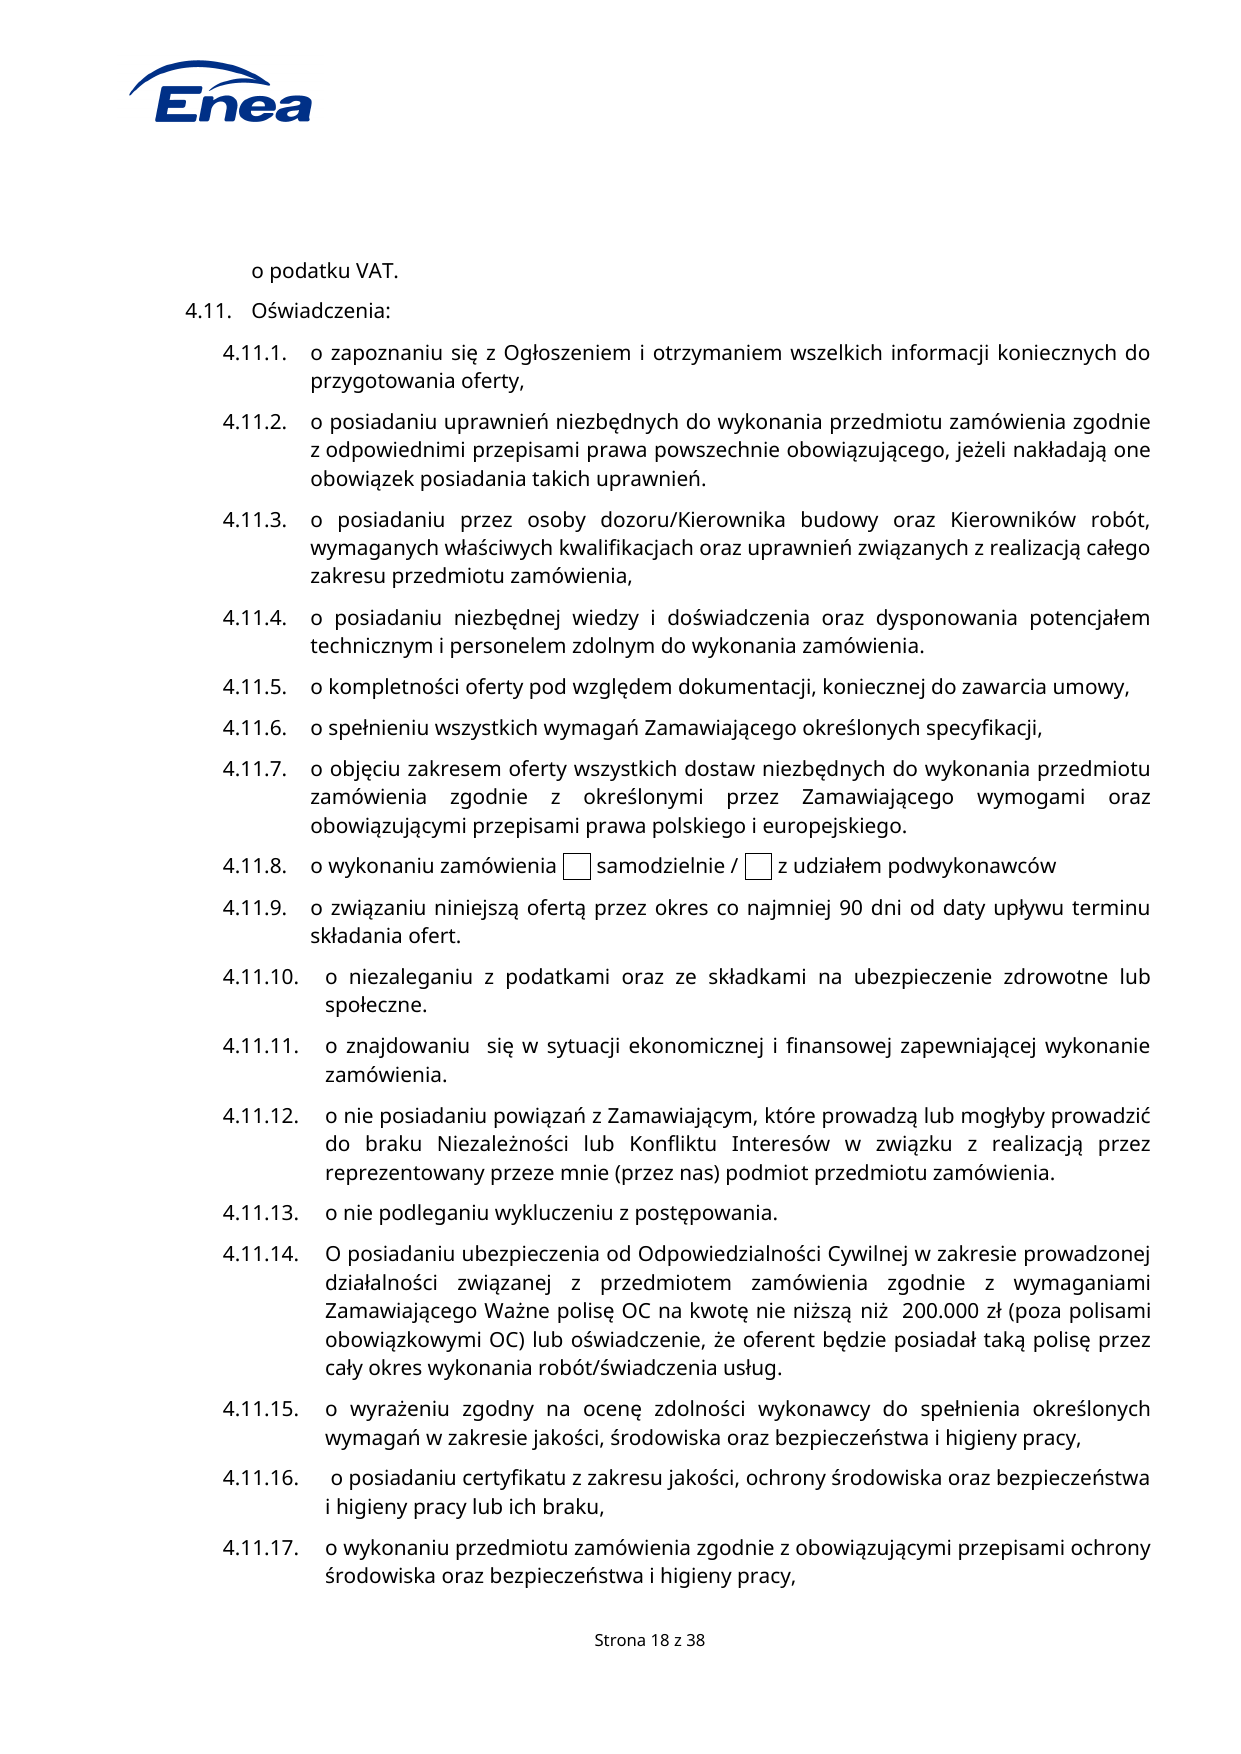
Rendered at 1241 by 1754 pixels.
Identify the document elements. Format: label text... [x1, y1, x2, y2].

list o posiadaniu niezbędnej wiedzy i doświadczenia oraz dysponowania potencjałem technicznym i personelem zdolnym do wykonania zamówienia. [223, 603, 1152, 659]
list o niezaleganiu z podatkami oraz ze składkami na ubezpieczenie zdrowotne lub społeczne. [223, 962, 1152, 1019]
list o objęciu zakresem oferty wszystkich dostaw niezbędnych do wykonania przedmiotu zamówienia zgodnie z określonymi przez Zamawiającego wymogami oraz obowiązującymi przepisami prawa polskiego i europejskiego. [223, 754, 1152, 839]
list o posiadaniu przez osoby dozoru/Kierownika budowy oraz Kierowników robót, wymaganych właściwych kwalifikacjach oraz uprawnień związanych z realizacją całego zakresu przedmiotu zamówienia, [223, 505, 1152, 590]
list o posiadaniu uprawnień niezbędnych do wykonania przedmiotu zamówienia zgodnie z odpowiednimi przepisami prawa powszechnie obowiązującego, jeżeli nakładają one obowiązek posiadania takich uprawnień. [223, 407, 1152, 492]
list o związaniu niniejszą ofertą przez okres co najmniej 90 dni od daty upływu terminu składania ofert. [223, 893, 1152, 949]
list o nie posiadaniu powiązań z Zamawiającym, które prowadzą lub mogłyby prowadzić do braku Niezależności lub Konfliktu Interesów w związku z realizacją przez reprezentowany przeze mnie (przez nas) podmiot przedmiotu zamówienia. [223, 1101, 1152, 1186]
list o spełnieniu wszystkich wymagań Zamawiającego określonych specyfikacji, [223, 713, 1152, 741]
picture [117, 50, 324, 124]
list o znajdowaniu się w sytuacji ekonomicznej i finansowej zapewniającej wykonanie zamówienia. [223, 1031, 1152, 1088]
list O posiadaniu ubezpieczenia od Odpowiedzialności Cywilnej w zakresie prowadzonej działalności związanej z przedmiotem zamówienia zgodnie z wymaganiami Zamawiającego Ważne polisę OC na kwotę nie niższą niż 200.000 zł (poza polisami obowiązkowymi OC) lub oświadczenie, że oferent będzie posiadał taką polisę przez cały okres wykonania robót/świadczenia usług. [223, 1239, 1152, 1382]
list o posiadaniu certyfikatu z zakresu jakości, ochrony środowiska oraz bezpieczeństwa i higieny pracy lub ich braku, [223, 1463, 1152, 1520]
list o zapoznaniu się z Ogłoszeniem i otrzymaniem wszelkich informacji koniecznych do przygotowania oferty, [223, 338, 1152, 394]
list o kompletności oferty pod względem dokumentacji, koniecznej do zawarcia umowy, [223, 672, 1152, 700]
list Oświadczenia: [185, 297, 1152, 325]
list o wykonaniu zamówienia samodzielnie / z udziałem podwykonawców [223, 852, 1152, 880]
list o wyrażeniu zgodny na ocenę zdolności wykonawcy do spełnienia określonych wymagań w zakresie jakości, środowiska oraz bezpieczeństwa i higieny pracy, [223, 1394, 1152, 1451]
list o nie podleganiu wykluczeniu z postępowania. [223, 1198, 1152, 1227]
list o wykonaniu przedmiotu zamówienia zgodnie z obowiązującymi przepisami ochrony środowiska oraz bezpieczeństwa i higieny pracy, [223, 1533, 1152, 1590]
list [185, 256, 1152, 284]
